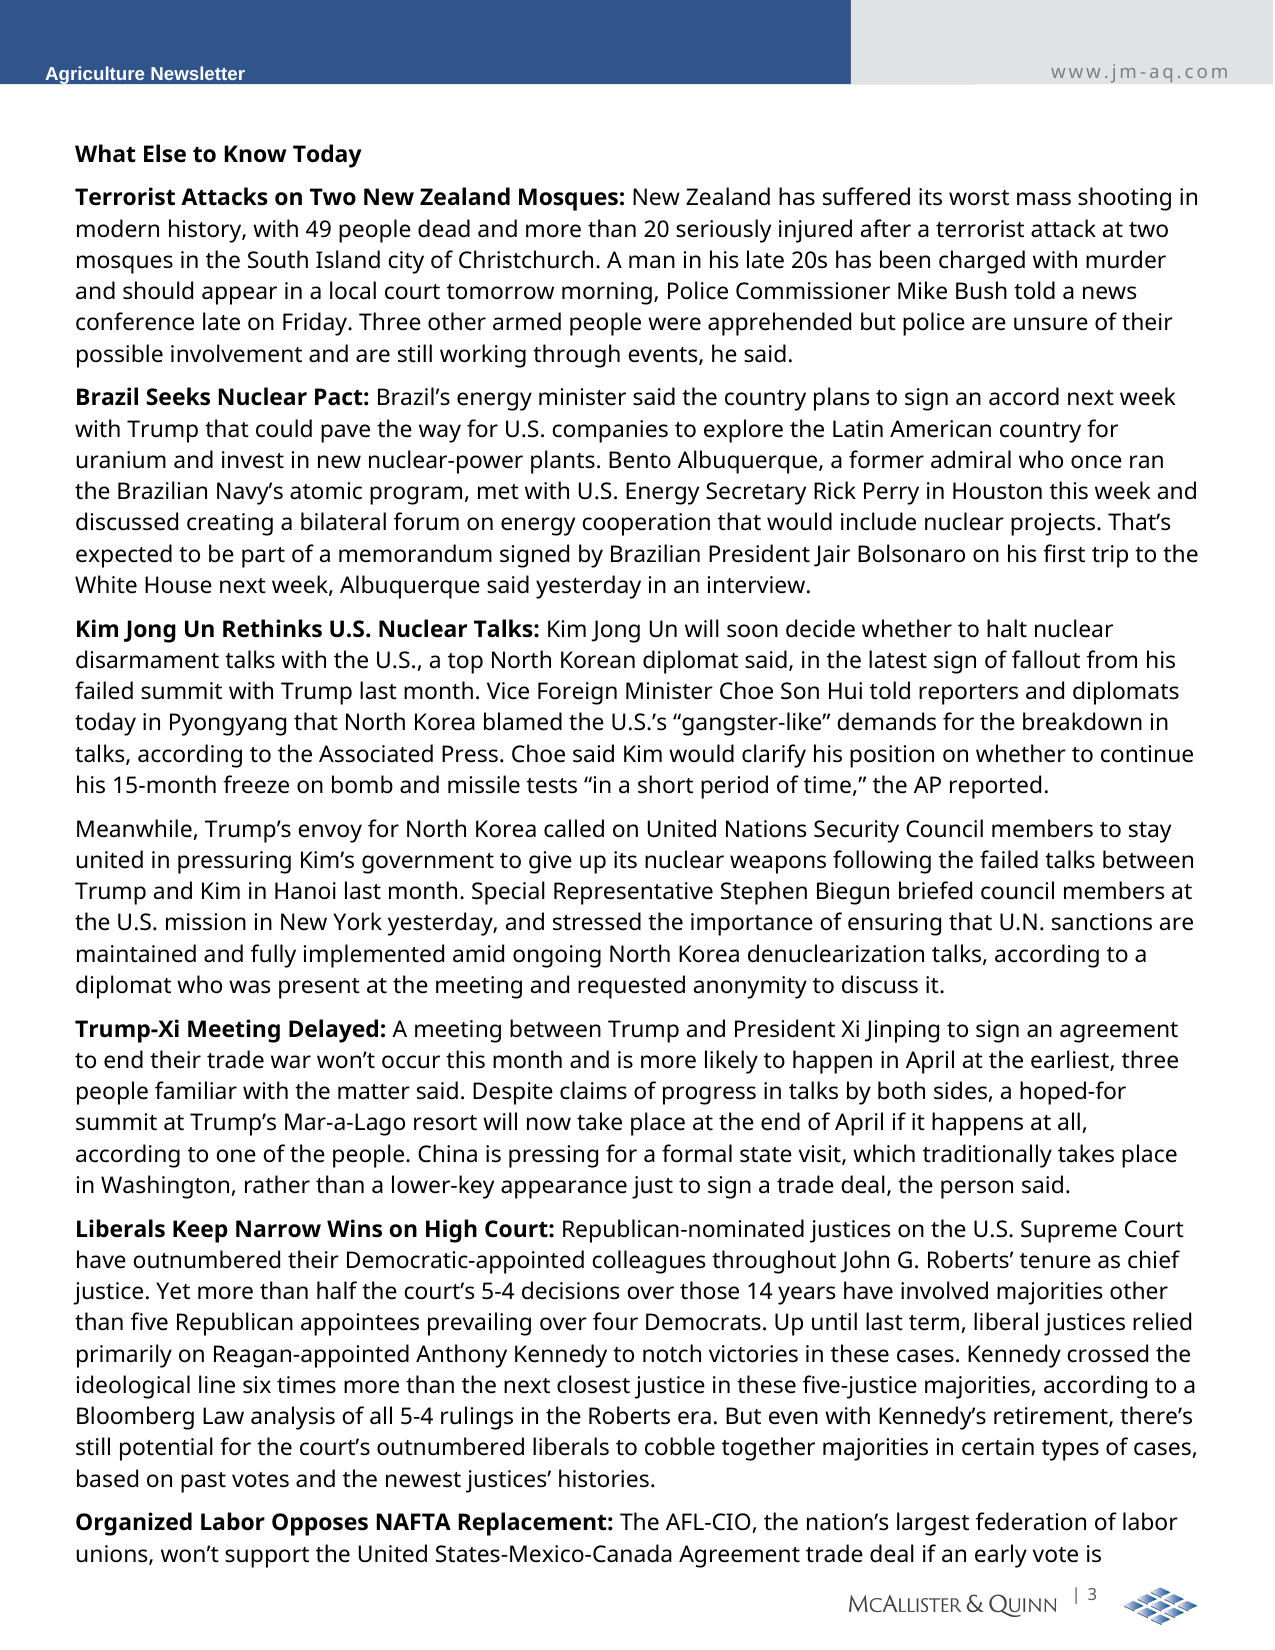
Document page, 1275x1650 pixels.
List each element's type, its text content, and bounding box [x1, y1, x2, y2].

text Terrorist Attacks on Two New Zealand Mosques: New Zealand has suffered its worst mass shooting in modern history, with 49 people dead and more than 20 seriously injured after a terrorist attack at two mosques in the South Island city of Christchurch. A man in his late 20s has been charged with murder and should appear in a local court tomorrow morning, Police Commissioner Mike Bush told a news conference late on Friday. Three other armed people were apprehended but police are unsure of their possible involvement and are still working through events, he said. [75, 181, 1200, 369]
text Trump-Xi Meeting Delayed: A meeting between Trump and President Xi Jinping to sign an agreement to end their trade war won’t occur this month and is more likely to happen in April at the earliest, three people familiar with the matter said. Despite claims of progress in talks by both sides, a hoped-for summit at Trump’s Mar-a-Lago resort will now take place at the end of April if it happens at all, according to one of the people. China is pressing for a formal state visit, which traditionally takes place in Washington, rather than a lower-key appearance just to sign a trade deal, the person said. [75, 1012, 1200, 1200]
text Meanwhile, Trump’s envoy for North Korea called on United Nations Security Council members to stay united in pressuring Kim’s government to give up its nuclear weapons following the failed talks between Trump and Kim in Hanoi last month. Special Representative Stephen Biegun briefed council members at the U.S. mission in New York yesterday, and stressed the importance of ensuring that U.N. sanctions are maintained and fully implemented amid ongoing North Korea denuclearization talks, according to a diplomat who was present at the meeting and requested anonymity to discuss it. [75, 812, 1200, 1000]
text Kim Jong Un Rethinks U.S. Nuclear Talks: Kim Jong Un will soon decide whether to halt nuclear disarmament talks with the U.S., a top North Korean diplomat said, in the latest sign of fallout from his failed summit with Trump last month. Vice Foreign Minister Choe Son Hui told reporters and diplomats today in Pyongyang that North Korea blamed the U.S.’s “gangster-like” demands for the breakdown in talks, according to the Associated Press. Choe said Kim would clarify his position on whether to continue his 15-month freeze on bomb and missile tests “in a short period of time,” the AP reported. [75, 612, 1200, 800]
text What Else to Know Today [75, 137, 1200, 169]
text Brazil Seeks Nuclear Pact: Brazil’s energy minister said the country plans to sign an accord next week with Trump that could pave the way for U.S. companies to explore the Latin American country for uranium and invest in new nuclear-power plants. Bento Albuquerque, a former admiral who once ran the Brazilian Navy’s atomic program, met with U.S. Energy Secretary Rick Perry in Houston this week and discussed creating a bilateral forum on energy cooperation that would include nuclear projects. That’s expected to be part of a memorandum signed by Brazilian President Jair Bolsonaro on his first trip to the White House next week, Albuquerque said yesterday in an interview. [75, 381, 1200, 600]
text Liberals Keep Narrow Wins on High Court: Republican-nominated justices on the U.S. Supreme Court have outnumbered their Democratic-appointed colleagues throughout John G. Roberts’ tenure as chief justice. Yet more than half the court’s 5-4 decisions over those 14 years have involved majorities other than five Republican appointees prevailing over four Democrats. Up until last term, liberal justices relied primarily on Reagan-appointed Anthony Kennedy to notch victories in these cases. Kennedy crossed the ideological line six times more than the next closest justice in these five-justice majorities, according to a Bloomberg Law analysis of all 5-4 rulings in the Roberts era. But even with Kennedy’s retirement, there’s still potential for the court’s outnumbered liberals to cobble together majorities in certain types of cases, based on past votes and the newest justices’ histories. [75, 1212, 1200, 1494]
picture [833, 1582, 1200, 1632]
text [75, 1506, 1200, 1569]
